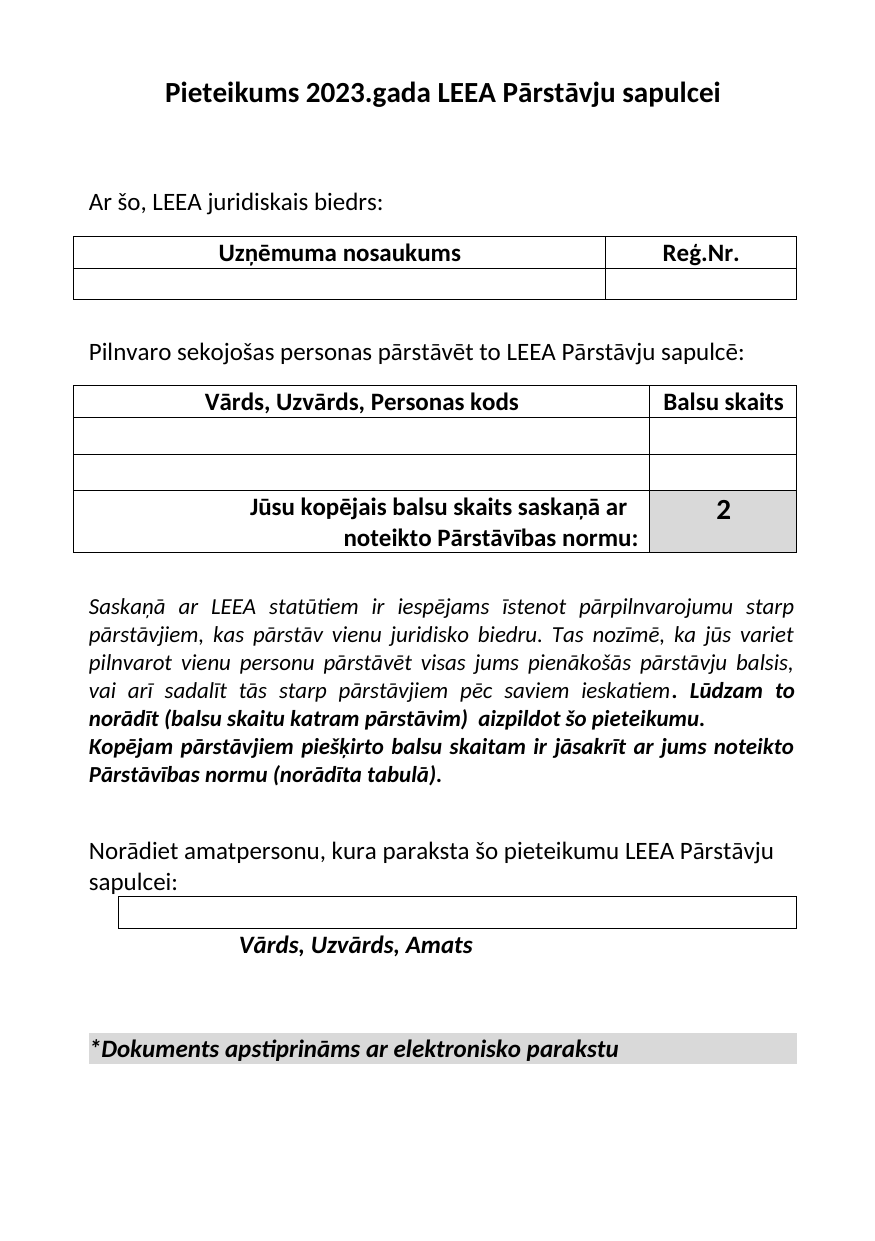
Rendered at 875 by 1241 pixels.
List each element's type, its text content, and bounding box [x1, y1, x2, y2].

text Pilnvaro sekojošas personas pārstāvēt to LEEA Pārstāvju sapulcē: [89, 336, 797, 366]
table_header Vārds, Uzvārds, Personas kods [74, 386, 649, 417]
text *Dokuments apstiprināms ar elektronisko parakstu [89, 1033, 797, 1064]
table_header [119, 897, 796, 928]
table_header Uzņēmuma nosaukums [74, 237, 605, 267]
table_header Reģ.Nr. [606, 237, 796, 267]
text Pieteikums 2023.gada LEEA Pārstāvju sapulcei [89, 74, 797, 109]
table_cell Jūsu kopējais balsu skaits saskaņā ar noteikto Pārstāvības normu: [74, 491, 649, 552]
text Norādiet amatpersonu, kura paraksta šo pieteikumu LEEA Pārstāvju sapulcei: [89, 835, 797, 896]
table_cell [650, 455, 796, 490]
table_cell [74, 455, 649, 490]
table_cell [606, 269, 796, 299]
text Saskaņā ar LEEA statūtiem ir iespējams īstenot pārpilnvarojumu starp pārstāvjiem, kas pārstāv vienu juridisko biedru. Tas nozīmē, ka jūs variet pilnvarot vienu personu pārstāvēt visas jums pienākošās pārstāvju balsis, vai arī sadalīt tās starp pārstāvjiem pēc saviem ieskatiem. Lūdzam to norādīt (balsu skaitu katram pārstāvim) aizpildot šo pieteikumu. [89, 592, 797, 732]
text Ar šo, LEEA juridiskais biedrs: [89, 186, 797, 217]
table_cell [74, 269, 605, 299]
table_cell [74, 418, 649, 453]
table_cell [650, 418, 796, 453]
text Vārds, Uzvārds, Amats [164, 929, 797, 959]
table_header Balsu skaits [650, 386, 796, 417]
table_cell 2 [650, 491, 796, 552]
text Kopējam pārstāvjiem piešķirto balsu skaitam ir jāsakrīt ar jums noteikto Pārstāvības normu (norādīta tabulā). [89, 732, 797, 788]
